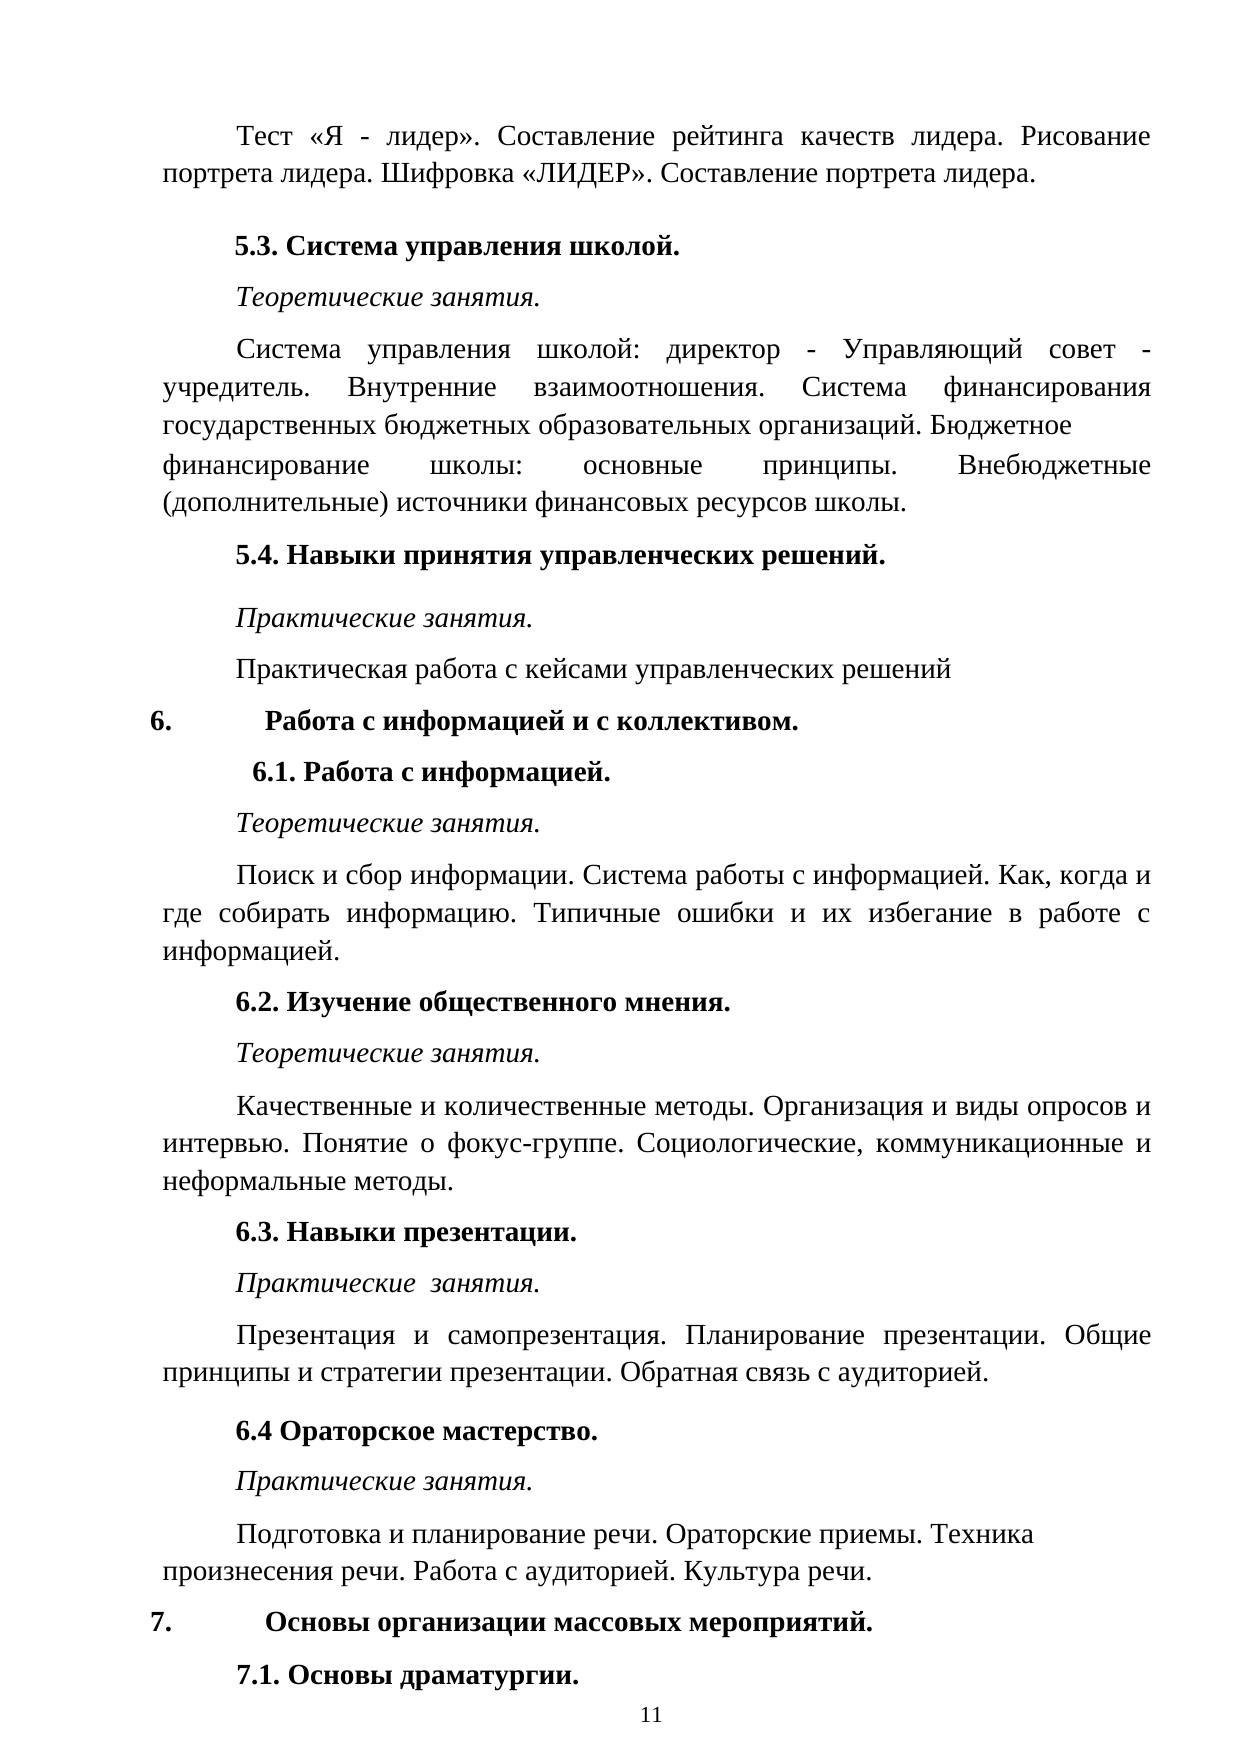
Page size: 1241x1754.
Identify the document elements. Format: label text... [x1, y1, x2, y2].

text 6.2. Изучение общественного мнения. [235, 984, 1152, 1018]
text 7.1. Основы драматургии. [162, 1657, 1152, 1690]
text Практическая работа с кейсами управленческих решений [235, 652, 1152, 685]
text Практические занятия. [235, 601, 1152, 634]
text 5.3. Система управления школой. [160, 228, 1152, 262]
text Теоретические занятия. [235, 805, 1152, 838]
text Система управления школой: директор - Управляющий совет - учредитель. Внутренние взаимоотношения. Система финансирования государственных бюджетных образовательных организаций. Бюджетное [162, 332, 1152, 441]
text Качественные и количественные методы. Организация и виды опросов и интервью. Понятие о фокус-группе. Социологические, коммуникационные и неформальные методы. [162, 1088, 1152, 1196]
text Практические занятия. [235, 1463, 1152, 1497]
text Тест «Я - лидер». Составление рейтинга качеств лидера. Рисование портрета лидера. Шифровка «ЛИДЕР». Составление портрета лидера. [162, 118, 1152, 189]
text Теоретические занятия. [235, 1035, 1152, 1069]
list Основы организации массовых мероприятий. [150, 1604, 1152, 1638]
text 6.1. Работа с информацией. [252, 754, 1152, 788]
text Поиск и сбор информации. Система работы с информацией. Как, когда и где собирать информацию. Типичные ошибки и их избегание в работе с информацией. [162, 857, 1152, 967]
text Подготовка и планирование речи. Ораторские приемы. Техника произнесения речи. Работа с аудиторией. Культура речи. [162, 1516, 1152, 1586]
text 6.4 Ораторское мастерство. [235, 1413, 1152, 1446]
text Теоретические занятия. [235, 279, 1152, 313]
list Работа с информацией и с коллективом. [150, 703, 1152, 737]
text финансирование школы: основные принципы. Внебюджетные (дополнительные) источники финансовых ресурсов школы. [162, 447, 1152, 518]
text Презентация и самопрезентация. Планирование презентации. Общие принципы и стратегии презентации. Обратная связь с аудиторией. [162, 1317, 1152, 1388]
text Практические занятия. [235, 1265, 1152, 1298]
text 6.3. Навыки презентации. [235, 1214, 1152, 1248]
text 5.4. Навыки принятия управленческих решений. [235, 537, 1152, 571]
